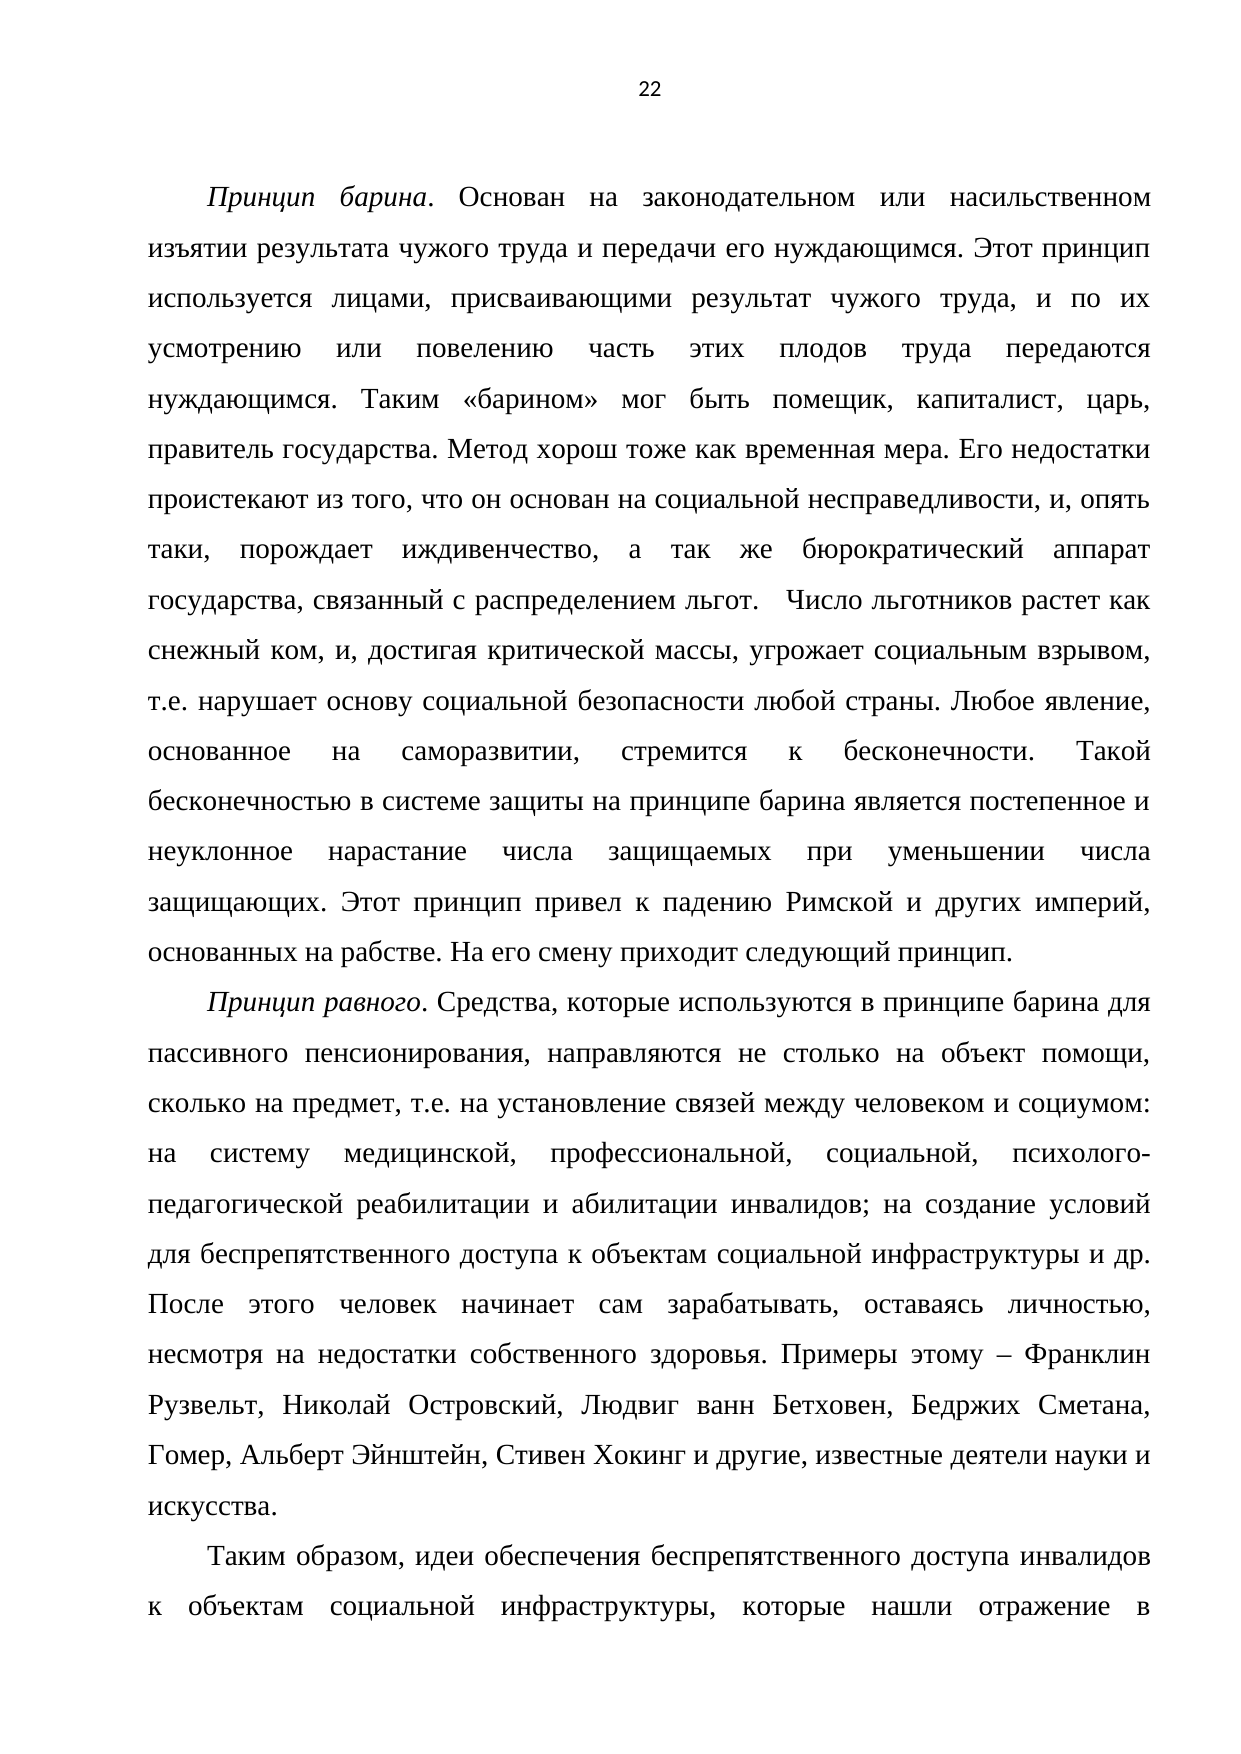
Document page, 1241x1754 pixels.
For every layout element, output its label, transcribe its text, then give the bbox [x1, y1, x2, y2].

text Принцип барина. Основан на законодательном или насильственном изъятии результата чужого труда и передачи его нуждающимся. Этот принцип используется лицами, присваивающими результат чужого труда, и по их усмотрению или повелению часть этих плодов труда передаются нуждающимся. Таким «барином» мог быть помещик, капиталист, царь, правитель государства. Метод хорош тоже как временная мера. Его недостатки проистекают из того, что он основан на социальной несправедливости, и, опять таки, порождает иждивенчество, а так же бюрократический аппарат государства, связанный с распределением льгот. Число льготников растет как снежный ком, и, достигая критической массы, угрожает социальным взрывом, т.е. нарушает основу социальной безопасности любой страны. Любое явление, основанное на саморазвитии, стремится к бесконечности. Такой бесконечностью в системе защиты на принципе барина является постепенное и неуклонное нарастание числа защищаемых при уменьшении числа защищающих. Этот принцип привел к падению Римской и других империй, основанных на рабстве. На его смену приходит следующий принцип. [148, 179, 1152, 968]
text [148, 1538, 1152, 1622]
text Принцип равного. Средства, которые используются в принципе барина для пассивного пенсионирования, направляются не столько на объект помощи, сколько на предмет, т.е. на установление связей между человеком и социумом: на систему медицинской, профессиональной, социальной, психолого-педагогической реабилитации и абилитации инвалидов; на создание условий для беспрепятственного доступа к объектам социальной инфраструктуры и др. После этого человек начинает сам зарабатывать, оставаясь личностью, несмотря на недостатки собственного здоровья. Примеры этому – Франклин Рузвельт, Николай Островский, Людвиг ванн Бетховен, Бедржих Сметана, Гомер, Альберт Эйнштейн, Стивен Хокинг и другие, известные деятели науки и искусства. [148, 984, 1152, 1521]
